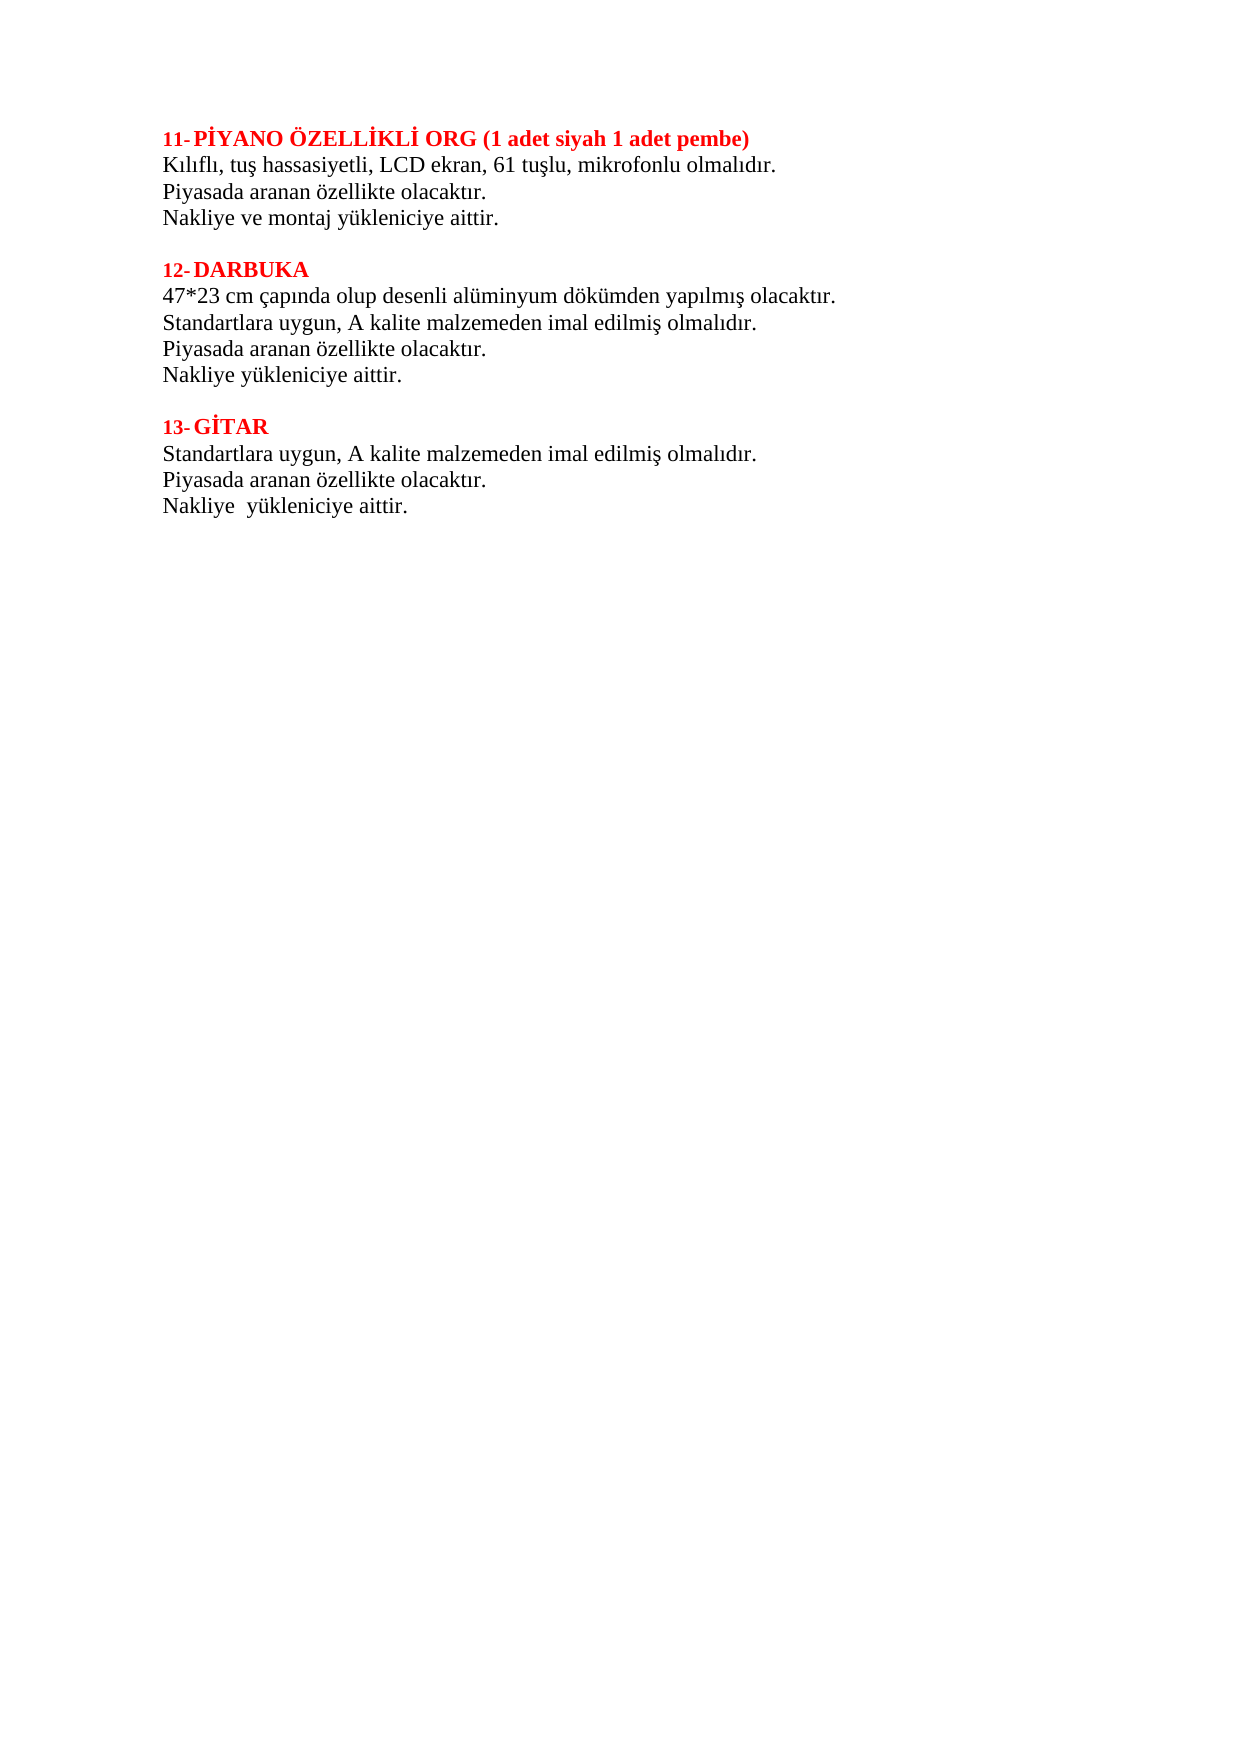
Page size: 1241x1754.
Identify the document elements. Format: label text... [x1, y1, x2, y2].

text Nakliye yükleniciye aittir. [162, 493, 1134, 519]
text Piyasada aranan özellikte olacaktır. [162, 178, 1141, 204]
subtitle GİTAR [162, 414, 1134, 440]
subtitle DARBUKA [162, 256, 1134, 282]
text Piyasada aranan özellikte olacaktır. [162, 466, 1141, 493]
subtitle PİYANO ÖZELLİKLİ ORG (1 adet siyah 1 adet pembe) [162, 125, 1134, 151]
text Nakliye yükleniciye aittir. [162, 362, 1134, 388]
text Piyasada aranan özellikte olacaktır. [162, 335, 1141, 362]
text Nakliye ve montaj yükleniciye aittir. [162, 204, 1134, 230]
text 47*23 cm çapında olup desenli alüminyum dökümden yapılmış olacaktır. [162, 282, 1141, 309]
text Standartlara uygun, A kalite malzemeden imal edilmiş olmalıdır. [162, 440, 1141, 466]
text Standartlara uygun, A kalite malzemeden imal edilmiş olmalıdır. [162, 309, 1141, 335]
text Kılıflı, tuş hassasiyetli, LCD ekran, 61 tuşlu, mikrofonlu olmalıdır. [162, 151, 1141, 178]
